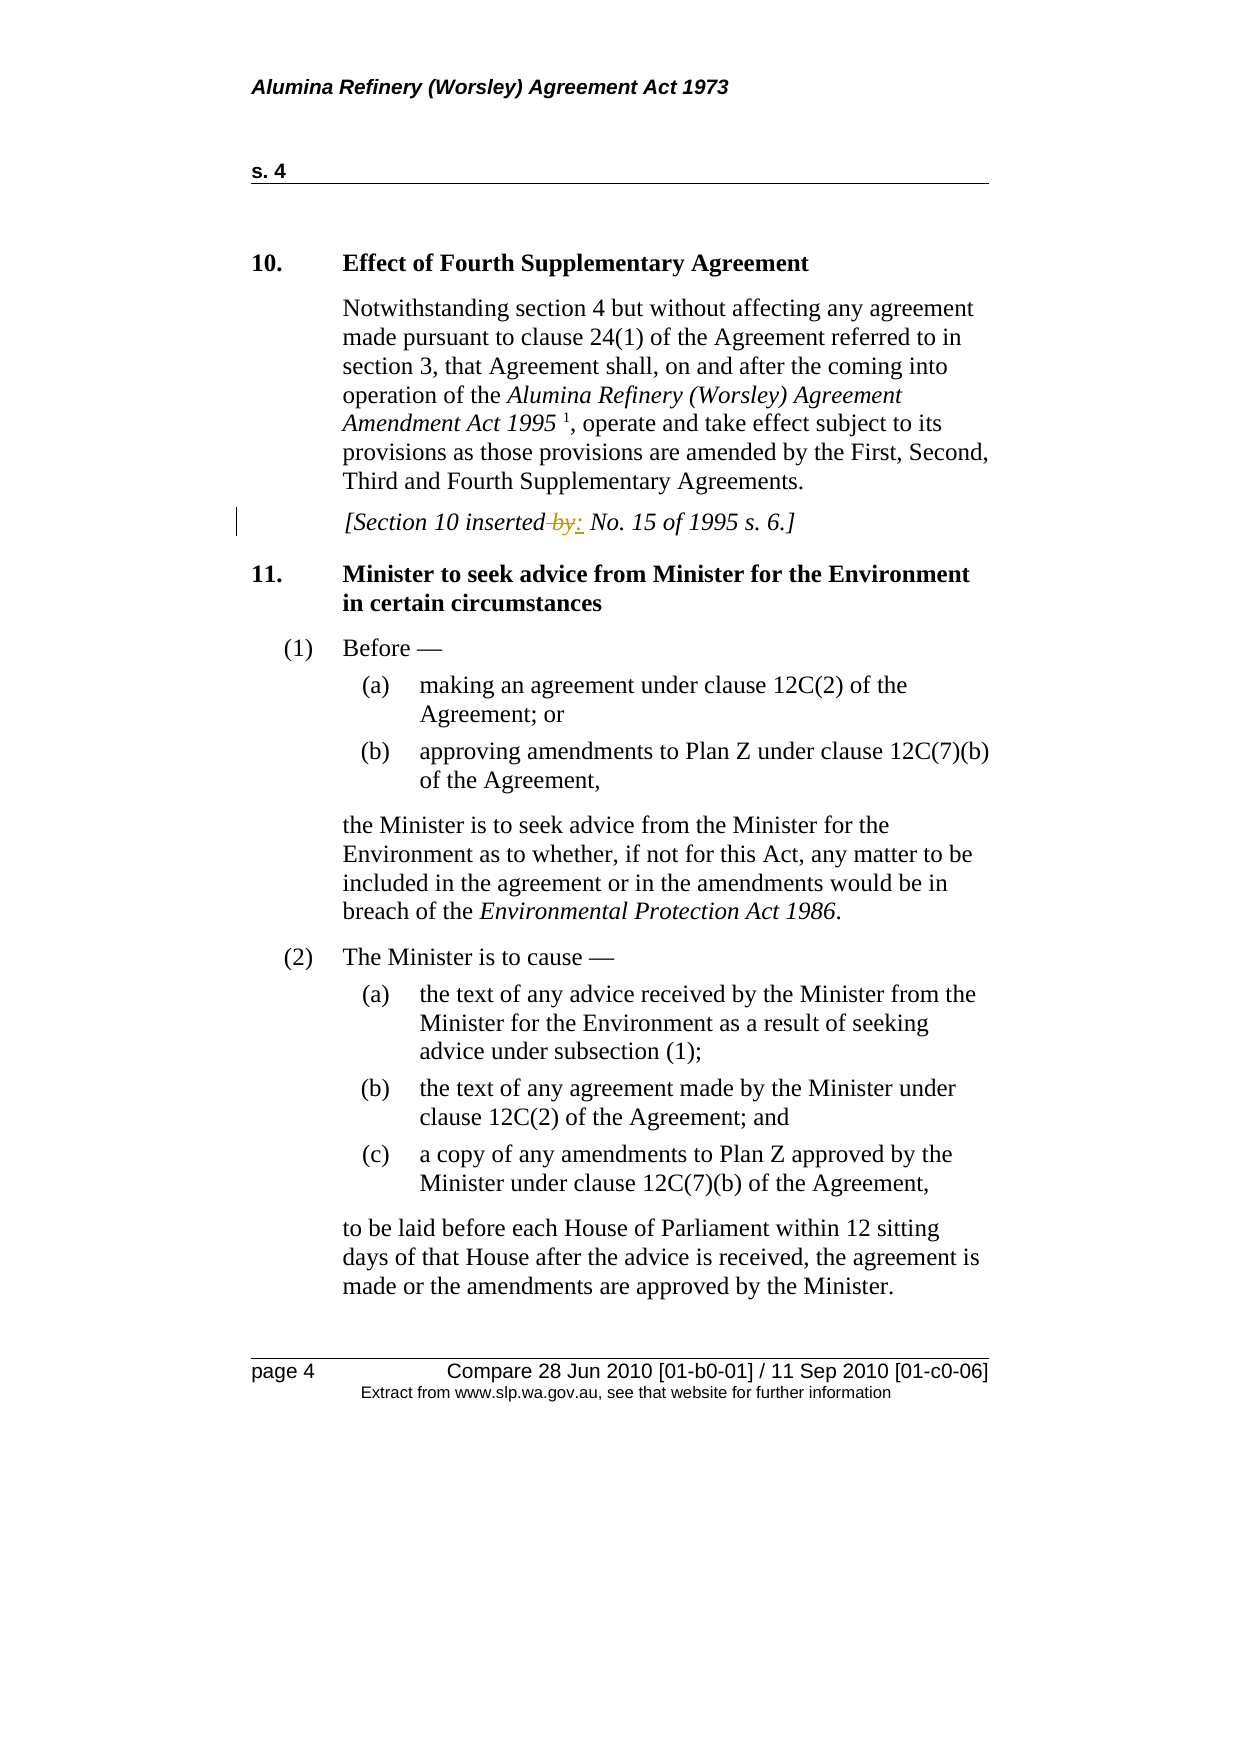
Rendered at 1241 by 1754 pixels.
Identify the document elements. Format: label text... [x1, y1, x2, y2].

text (a) the text of any advice received by the Minister from the Minister for the Environment as a result of seeking advice under subsection (1); [251, 979, 989, 1065]
text Notwithstanding section 4 but without affecting any agreement made pursuant to clause 24(1) of the Agreement referred to in section 3, that Agreement shall, on and after the coming into operation of the Alumina Refinery (Worsley) Agreement Amendment Act 1995 1, operate and take effect subject to its provisions as those provisions are amended by the First, Second, Third and Fourth Supplementary Agreements. [251, 293, 989, 495]
text (c) a copy of any amendments to Plan Z approved by the Minister under clause 12C(7)(b) of the Agreement, [251, 1139, 989, 1197]
text (a) making an agreement under clause 12C(2) of the Agreement; or [251, 670, 989, 728]
text [Section 10 inserted No. 15 of 1995 s. 6.] [251, 507, 989, 536]
text to be laid before each House of Parliament within 12 sitting days of that House after the advice is received, the agreement is made or the amendments are approved by the Minister. [251, 1213, 989, 1300]
text the Minister is to seek advice from the Minister for the Environment as to whether, if not for this Act, any matter to be included in the agreement or in the amendments would be in breach of the Environmental Protection Act 1986. [251, 810, 989, 925]
text (2) The Minister is to cause — [251, 942, 989, 971]
subtitle 11. Minister to seek advice from Minister for the Environment in certain circumstances [251, 559, 989, 616]
subtitle 10. Effect of Fourth Supplementary Agreement [251, 248, 989, 277]
text (1) Before — [251, 633, 989, 662]
text (b) approving amendments to Plan Z under clause 12C(7)(b) of the Agreement, [251, 736, 989, 793]
text (b) the text of any agreement made by the Minister under clause 12C(2) of the Agreement; and [251, 1073, 989, 1131]
